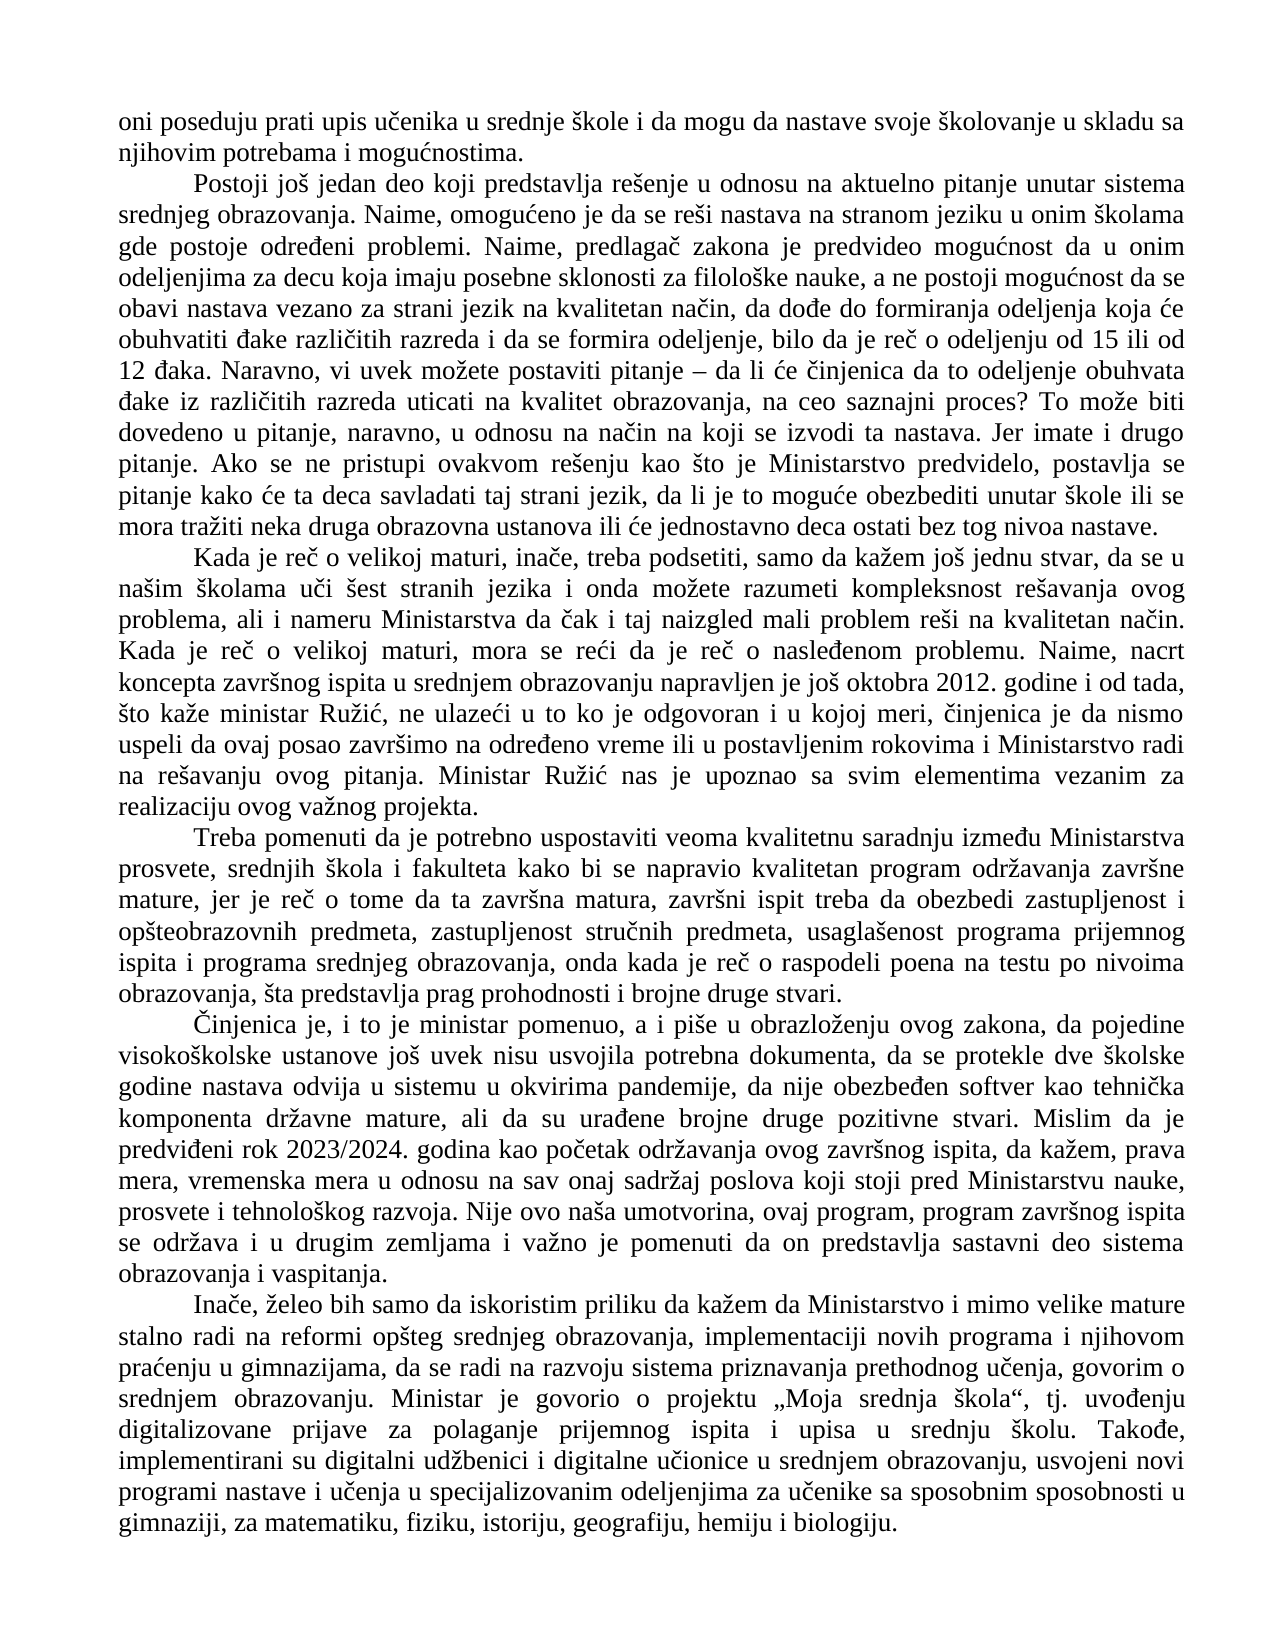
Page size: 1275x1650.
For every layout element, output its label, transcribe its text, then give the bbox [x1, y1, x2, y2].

text Postoji još jedan deo koji predstavlja rešenje u odnosu na aktuelno pitanje unutar sistema srednjeg obrazovanja. Naime, omogućeno je da se reši nastava na stranom jeziku u onim školama gde postoje određeni problemi. Naime, predlagač zakona je predvideo mogućnost da u onim odeljenjima za decu koja imaju posebne sklonosti za filološke nauke, a ne postoji mogućnost da se obavi nastava vezano za strani jezik na kvalitetan način, da dođe do formiranja odeljenja koja će obuhvatiti đake različitih razreda i da se formira odeljenje, bilo da je reč o odeljenju od 15 ili od 12 đaka. Naravno, vi uvek možete postaviti pitanje – da li će činjenica da to odeljenje obuhvata đake iz različitih razreda uticati na kvalitet obrazovanja, na ceo saznajni proces? To može biti dovedeno u pitanje, naravno, u odnosu na način na koji se izvodi ta nastava. Jer imate i drugo pitanje. Ako se ne pristupi ovakvom rešenju kao što je Ministarstvo predvidelo, postavlja se pitanje kako će ta deca savladati taj strani jezik, da li je to moguće obezbediti unutar škole ili se mora tražiti neka druga obrazovna ustanova ili će jednostavno deca ostati bez tog nivoa nastave. [118, 167, 1186, 541]
text Kada je reč o velikoj maturi, inače, treba podsetiti, samo da kažem još jednu stvar, da se u našim školama uči šest stranih jezika i onda možete razumeti kompleksnost rešavanja ovog problema, ali i nameru Ministarstva da čak i taj naizgled mali problem reši na kvalitetan način. Kada je reč o velikoj maturi, mora se reći da je reč o nasleđenom problemu. Naime, nacrt koncepta završnog ispita u srednjem obrazovanju napravljen je još oktobra 2012. godine i od tada, što kaže ministar Ružić, ne ulazeći u to ko je odgovoran i u kojoj meri, činjenica je da nismo uspeli da ovaj posao završimo na određeno vreme ili u postavljenim rokovima i Ministarstvo radi na rešavanju ovog pitanja. Ministar Ružić nas je upoznao sa svim elementima vezanim za realizaciju ovog važnog projekta. [118, 541, 1186, 821]
text Inače, želeo bih samo da iskoristim priliku da kažem da Ministarstvo i mimo velike mature stalno radi na reformi opšteg srednjeg obrazovanja, implementaciji novih programa i njihovom praćenju u gimnazijama, da se radi na razvoju sistema priznavanja prethodnog učenja, govorim o srednjem obrazovanju. Ministar je govorio o projektu „Moja srednja škola“, tj. uvođenju digitalizovane prijave za polaganje prijemnog ispita i upisa u srednju školu. Takođe, implementirani su digitalni udžbenici i digitalne učionice u srednjem obrazovanju, usvojeni novi programi nastave i učenja u specijalizovanim odeljenjima za učenike sa sposobnim sposobnosti u gimnaziji, za matematiku, fiziku, istoriju, geografiju, hemiju i biologiju. [118, 1288, 1186, 1538]
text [118, 105, 1186, 167]
text Treba pomenuti da je potrebno uspostaviti veoma kvalitetnu saradnju između Ministarstva prosvete, srednjih škola i fakulteta kako bi se napravio kvalitetan program održavanja završne mature, jer je reč o tome da ta završna matura, završni ispit treba da obezbedi zastupljenost i opšteobrazovnih predmeta, zastupljenost stručnih predmeta, usaglašenost programa prijemnog ispita i programa srednjeg obrazovanja, onda kada je reč o raspodeli poena na testu po nivoima obrazovanja, šta predstavlja prag prohodnosti i brojne druge stvari. [118, 821, 1186, 1008]
text Činjenica je, i to je ministar pomenuo, a i piše u obrazloženju ovog zakona, da pojedine visokoškolske ustanove još uvek nisu usvojila potrebna dokumenta, da se protekle dve školske godine nastava odvija u sistemu u okvirima pandemije, da nije obezbeđen softver kao tehnička komponenta državne mature, ali da su urađene brojne druge pozitivne stvari. Mislim da je predviđeni rok 2023/2024. godina kao početak održavanja ovog završnog ispita, da kažem, prava mera, vremenska mera u odnosu na sav onaj sadržaj poslova koji stoji pred Ministarstvu nauke, prosvete i tehnološkog razvoja. Nije ovo naša umotvorina, ovaj program, program završnog ispita se održava i u drugim zemljama i važno je pomenuti da on predstavlja sastavni deo sistema obrazovanja i vaspitanja. [118, 1008, 1186, 1288]
